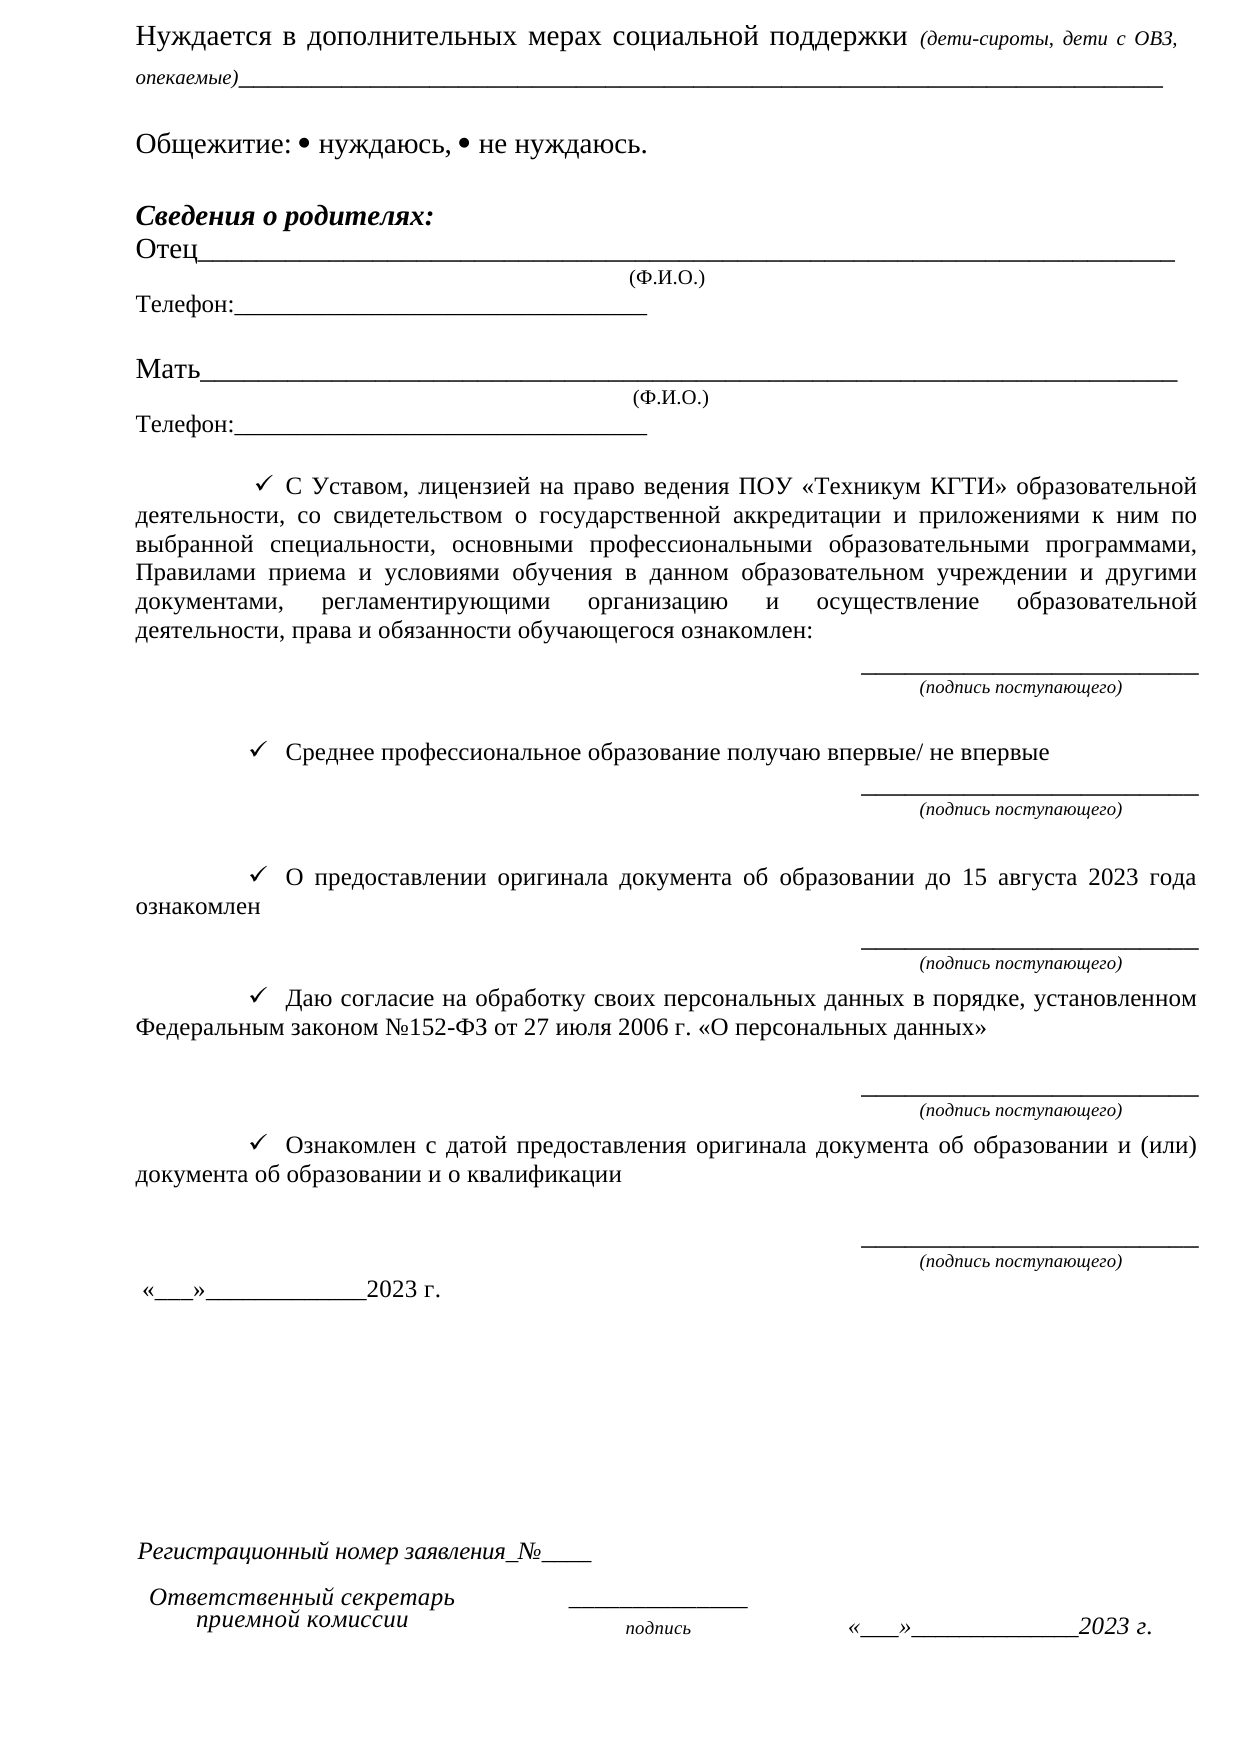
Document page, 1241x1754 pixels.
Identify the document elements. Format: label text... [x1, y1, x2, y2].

text (подпись поступающего) [135, 953, 1190, 974]
list С Уставом, лицензией на право ведения ПОУ «Техникум КГТИ» образовательной деятельности, со свидетельством о государственной аккредитации и приложениями к ним по выбранной специальности, основными профессиональными образовательными программами, Правилами приема и условиями обучения в данном образовательном учреждении и другими документами, регламентирующими организацию и осуществление образовательной деятельности, права и обязанности обучающегося ознакомлен: [135, 471, 1198, 644]
text (Ф.И.О.) [135, 265, 1198, 289]
list Даю согласие на обработку своих персональных данных в порядке, установленном Федеральным законом №152-ФЗ от 27 июля 2006 г. «О персональных данных» [135, 983, 1198, 1040]
list О предоставлении оригинала документа об образовании до 15 августа 2023 года ознакомлен [135, 862, 1198, 919]
text _______________________ [135, 1067, 1198, 1100]
list Среднее профессиональное образование получаю впервые/ не впервые [248, 737, 1198, 765]
text _______________________ [135, 644, 1198, 677]
text (подпись поступающего) [135, 1100, 1190, 1121]
text Нуждается в дополнительных мерах социальной поддержки (дети-сироты, дети с ОВЗ, опекаемые)_______________________________________________________________ [135, 15, 1178, 92]
table_header Ответственный секретарь приемной комиссии [124, 1588, 480, 1669]
text Общежитие:  нуждаюсь,  не нуждаюсь. [135, 127, 1057, 160]
text «___» 2023 г. [135, 1280, 1198, 1302]
text Телефон:_________________________________ [135, 409, 1198, 438]
text Сведения о родителях: Отец___________________________________________________________________ [135, 198, 1198, 265]
text (подпись поступающего) [135, 799, 1190, 820]
table_header ______________ подпись [480, 1588, 836, 1669]
text _______________________ [135, 765, 1198, 799]
text Регистрационный номер заявления_№____ [137, 1540, 1198, 1564]
list Ознакомлен с датой предоставления оригинала документа об образовании и (или) документа об образовании и о квалификации [135, 1130, 1198, 1187]
text Мать___________________________________________________________________ [135, 351, 1198, 385]
text (подпись поступающего) [135, 677, 1190, 698]
table_header «___» 2023 г. [836, 1588, 1192, 1669]
text _______________________ [135, 919, 1198, 953]
text _______________________ [135, 1217, 1198, 1250]
text (Ф.И.О.) [135, 385, 1198, 409]
text Телефон:_________________________________ [135, 289, 1198, 318]
text (подпись поступающего) [135, 1250, 1190, 1271]
